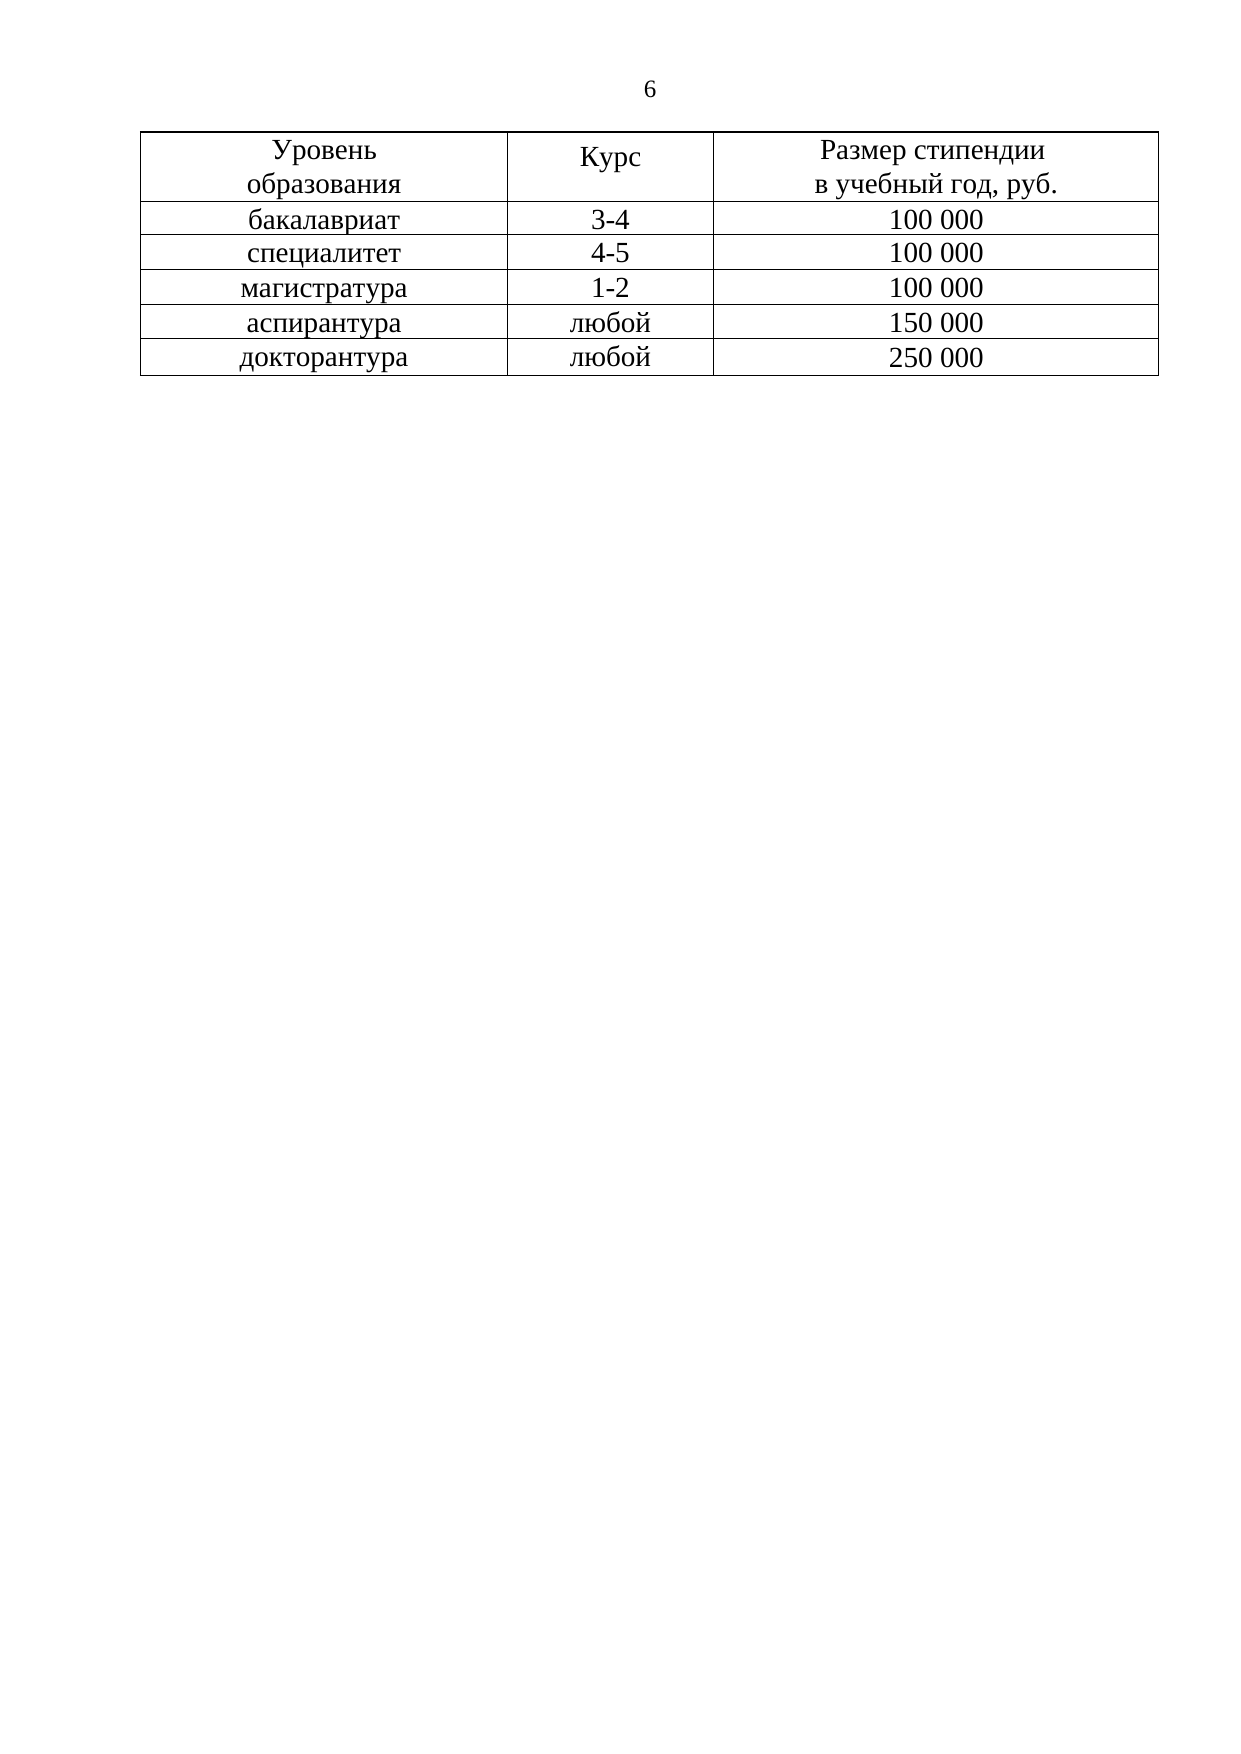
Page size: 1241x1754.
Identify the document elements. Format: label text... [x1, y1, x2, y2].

table_cell 100 000 [714, 235, 1158, 269]
table_cell докторантура [141, 339, 507, 375]
table_cell 4-5 [508, 235, 713, 269]
table_cell 250 000 [714, 339, 1158, 375]
table_header Курс [508, 133, 713, 201]
table_header Размер стипендии в учебный год, руб. [714, 133, 1158, 201]
table_cell 100 000 [714, 270, 1158, 304]
table_cell магистратура [141, 270, 507, 304]
table_cell любой [508, 305, 713, 338]
table_cell аспирантура [141, 305, 507, 338]
table_cell любой [508, 339, 713, 375]
table_cell бакалавриат [141, 202, 507, 234]
table_cell специалитет [141, 235, 507, 269]
table_header Уровень образования [141, 133, 507, 201]
table_cell 150 000 [714, 305, 1158, 338]
table_cell 100 000 [714, 202, 1158, 234]
table_cell 1-2 [508, 270, 713, 304]
table_cell 3-4 [508, 202, 713, 234]
